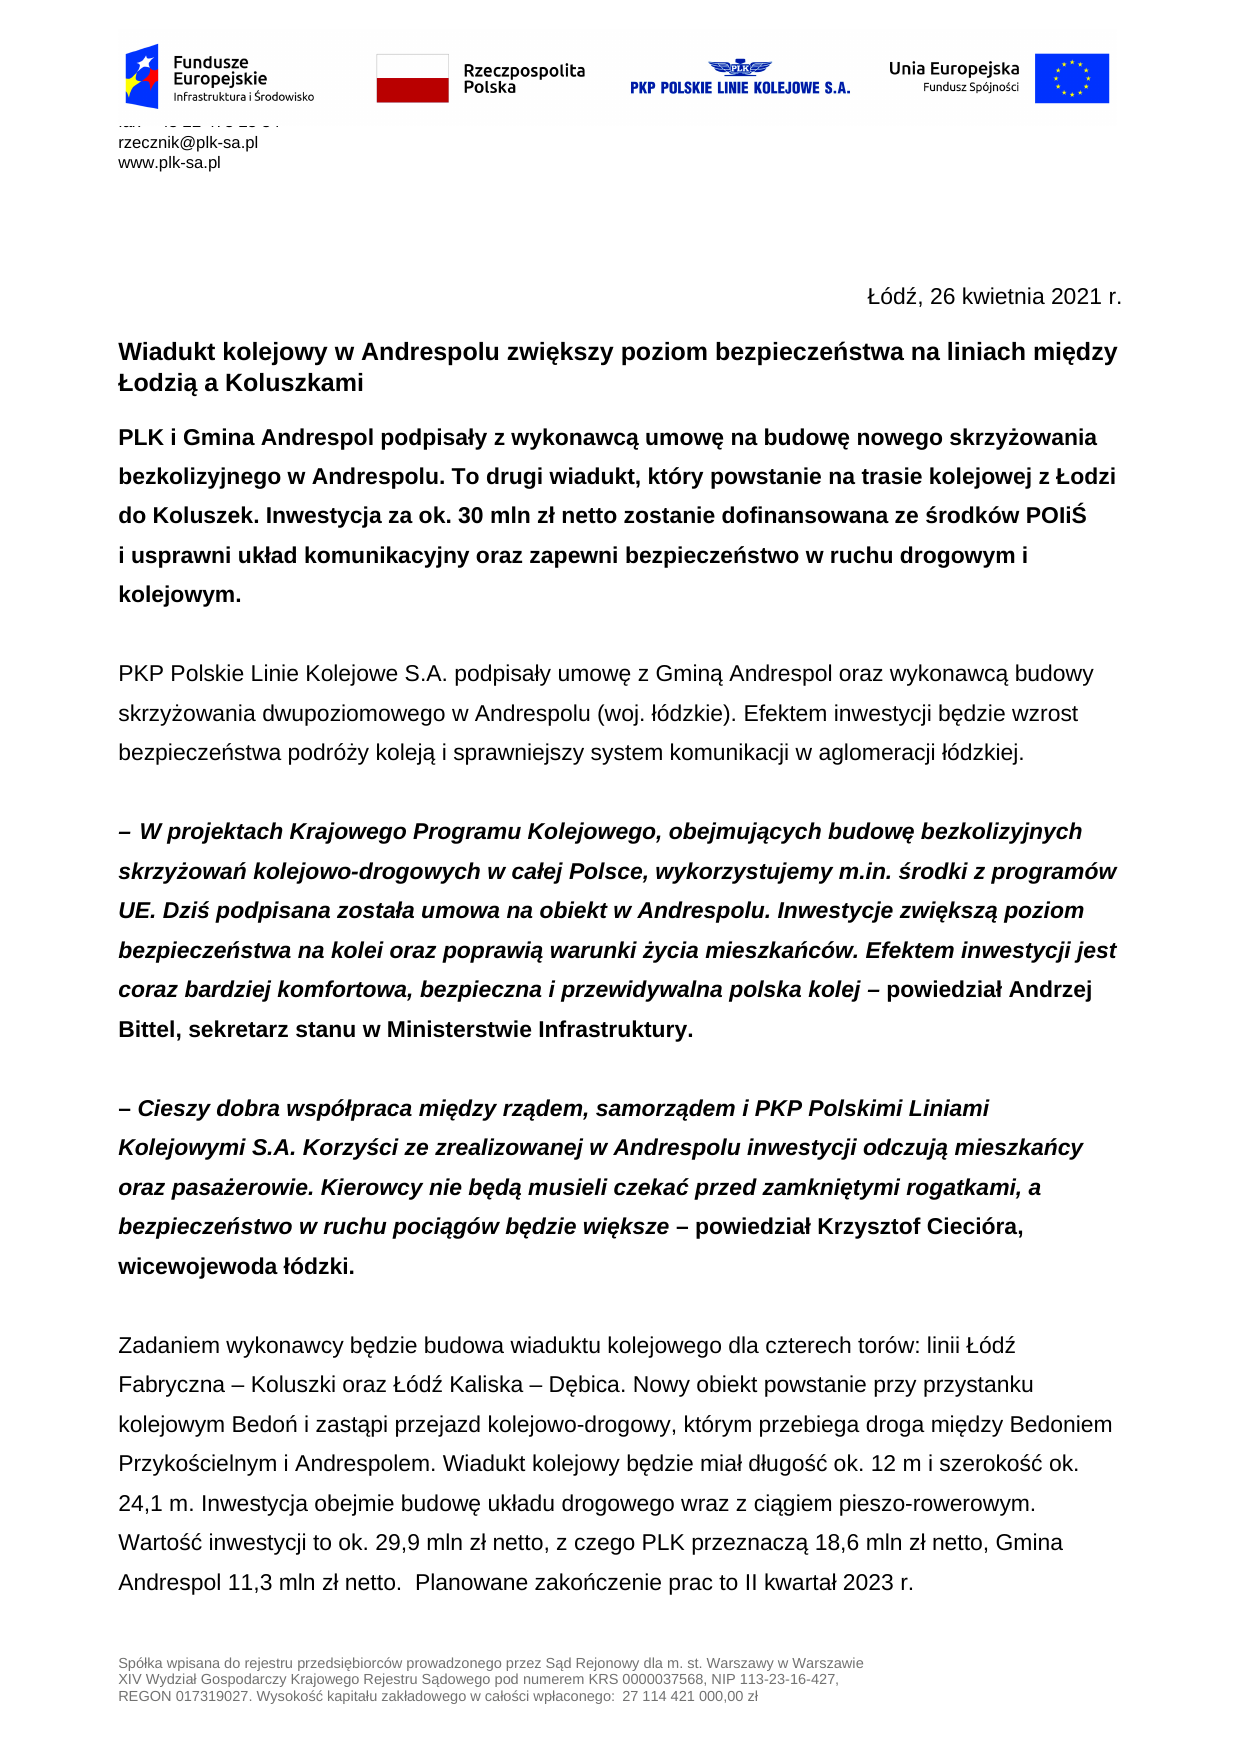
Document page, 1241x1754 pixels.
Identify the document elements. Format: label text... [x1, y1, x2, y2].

text – Cieszy dobra współpraca między rządem, samorządem i PKP Polskimi Liniami Kolejowymi S.A. Korzyści ze zrealizowanej w Andrespolu inwestycji odczują mieszkańcy oraz pasażerowie. Kierowcy nie będą musieli czekać przed zamkniętymi rogatkami, a bezpieczeństwo w ruchu pociągów będzie większe – powiedział Krzysztof Ciecióra, wicewojewoda łódzki. [118, 1095, 1122, 1279]
subtitle Wiadukt kolejowy w Andrespolu zwiększy poziom bezpieczeństwa na liniach między Łodzią a Koluszkami [118, 336, 1122, 396]
text – W projektach Krajowego Programu Kolejowego, obejmujących budowę bezkolizyjnych skrzyżowań kolejowo-drogowych w całej Polsce, wykorzystujemy m.in. środki z programów UE. Dziś podpisana została umowa na obiekt w Andrespolu. Inwestycje zwiększą poziom bezpieczeństwa na kolei oraz poprawią warunki życia mieszkańców. Efektem inwestycji jest coraz bardziej komfortowa, bezpieczna i przewidywalna polska kolej – powiedział Andrzej Bittel, sekretarz stanu w Ministerstwie Infrastruktury. [118, 818, 1122, 1042]
picture [118, 29, 1118, 126]
text PKP Polskie Linie Kolejowe S.A. podpisały umowę z Gminą Andrespol oraz wykonawcą budowy skrzyżowania dwupoziomowego w Andrespolu (woj. łódzkie). Efektem inwestycji będzie wzrost bezpieczeństwa podróży koleją i sprawniejszy system komunikacji w aglomeracji łódzkiej. [118, 660, 1122, 766]
text Zadaniem wykonawcy będzie budowa wiaduktu kolejowego dla czterech torów: linii Łódź Fabryczna – Koluszki oraz Łódź Kaliska – Dębica. Nowy obiekt powstanie przy przystanku kolejowym Bedoń i zastąpi przejazd kolejowo-drogowy, którym przebiega droga między Bedoniem Przykościelnym i Andrespolem. Wiadukt kolejowy będzie miał długość ok. 12 m i szerokość ok. 24,1 m. Inwestycja obejmie budowę układu drogowego wraz z ciągiem pieszo-rowerowym. Wartość inwestycji to ok. 29,9 mln zł netto, z czego PLK przeznaczą 18,6 mln zł netto, Gmina Andrespol 11,3 mln zł netto. Planowane zakończenie prac to II kwartał 2023 r. [118, 1332, 1122, 1595]
text PLK i Gmina Andrespol podpisały z wykonawcą umowę na budowę nowego skrzyżowania bezkolizyjnego w Andrespolu. To drugi wiadukt, który powstanie na trasie kolejowej z Łodzi do Koluszek. Inwestycja za ok. 30 mln zł netto zostanie dofinansowana ze środków POIiŚ i usprawni układ komunikacyjny oraz zapewni bezpieczeństwo w ruchu drogowym i kolejowym. [118, 423, 1122, 608]
text Łódź, 26 kwietnia 2021 r. [118, 283, 1122, 309]
